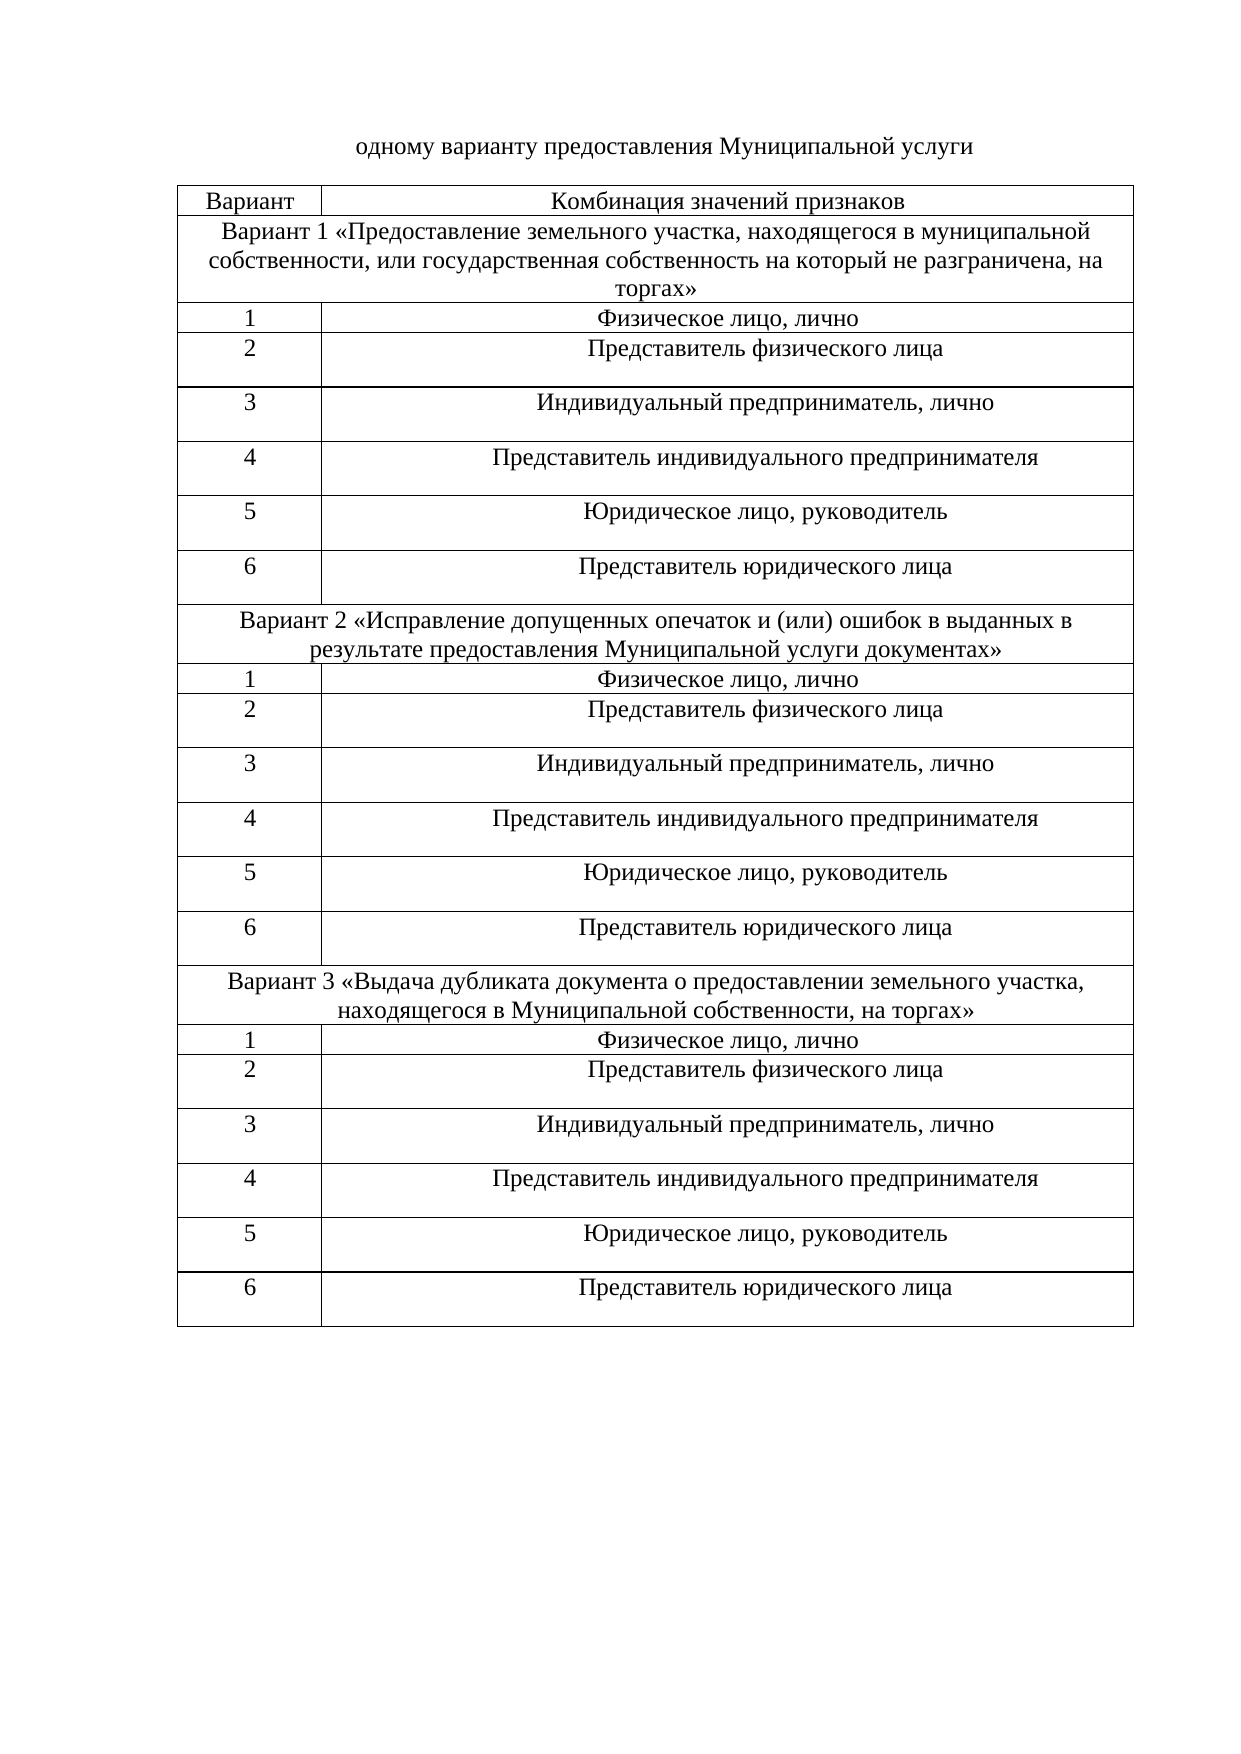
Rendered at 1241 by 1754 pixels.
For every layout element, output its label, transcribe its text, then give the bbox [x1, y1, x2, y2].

table_cell Физическое лицо, лично [322, 1025, 1133, 1053]
table_header Комбинация значений признаков [322, 186, 1133, 215]
table_cell 4 [178, 1164, 321, 1217]
table_cell Представитель индивидуального предпринимателя [322, 442, 1133, 495]
table_cell 3 [178, 1109, 321, 1162]
table_cell Вариант 2 «Исправление допущенных опечаток и (или) ошибок в выданных в результате предоставления Муниципальной услуги документах» [178, 605, 1133, 663]
table_cell Юридическое лицо, руководитель [322, 1218, 1133, 1271]
table_cell 6 [178, 1273, 321, 1326]
table_cell Представитель юридического лица [322, 912, 1133, 965]
table_cell Индивидуальный предприниматель, лично [322, 748, 1133, 802]
table_cell 4 [178, 803, 321, 856]
list одному варианту предоставления Муниципальной услуги [177, 131, 1152, 160]
table_cell 2 [178, 1055, 321, 1108]
table_cell Представитель физического лица [322, 1055, 1133, 1108]
table_cell 6 [178, 551, 321, 604]
table_header Вариант [178, 186, 321, 215]
table_cell 1 [178, 1025, 321, 1053]
table_cell Представитель юридического лица [322, 551, 1133, 604]
table_cell 2 [178, 694, 321, 747]
table_cell Представитель индивидуального предпринимателя [322, 1164, 1133, 1217]
table_cell Физическое лицо, лично [322, 664, 1133, 693]
table_cell Индивидуальный предприниматель, лично [322, 388, 1133, 441]
table_cell Представитель физического лица [322, 694, 1133, 747]
table_cell 5 [178, 496, 321, 550]
table_cell 3 [178, 748, 321, 802]
table_cell 5 [178, 1218, 321, 1271]
table_cell Юридическое лицо, руководитель [322, 857, 1133, 911]
table_cell 5 [178, 857, 321, 911]
table_cell Представитель индивидуального предпринимателя [322, 803, 1133, 856]
table_cell Физическое лицо, лично [322, 303, 1133, 332]
table_cell 1 [178, 303, 321, 332]
table_cell 6 [178, 912, 321, 965]
table_cell Вариант 1 «Предоставление земельного участка, находящегося в муниципальной собственности, или государственная собственность на который не разграничена, на торгах» [178, 216, 1133, 302]
table_cell 1 [178, 664, 321, 693]
table_cell Представитель юридического лица [322, 1273, 1133, 1326]
table_cell Индивидуальный предприниматель, лично [322, 1109, 1133, 1162]
table_cell 2 [178, 333, 321, 386]
table_cell 3 [178, 388, 321, 441]
table_cell 4 [178, 442, 321, 495]
table_cell Вариант 3 «Выдача дубликата документа о предоставлении земельного участка, находящегося в Муниципальной собственности, на торгах» [178, 966, 1133, 1024]
table_cell Представитель физического лица [322, 333, 1133, 386]
table_cell Юридическое лицо, руководитель [322, 496, 1133, 550]
